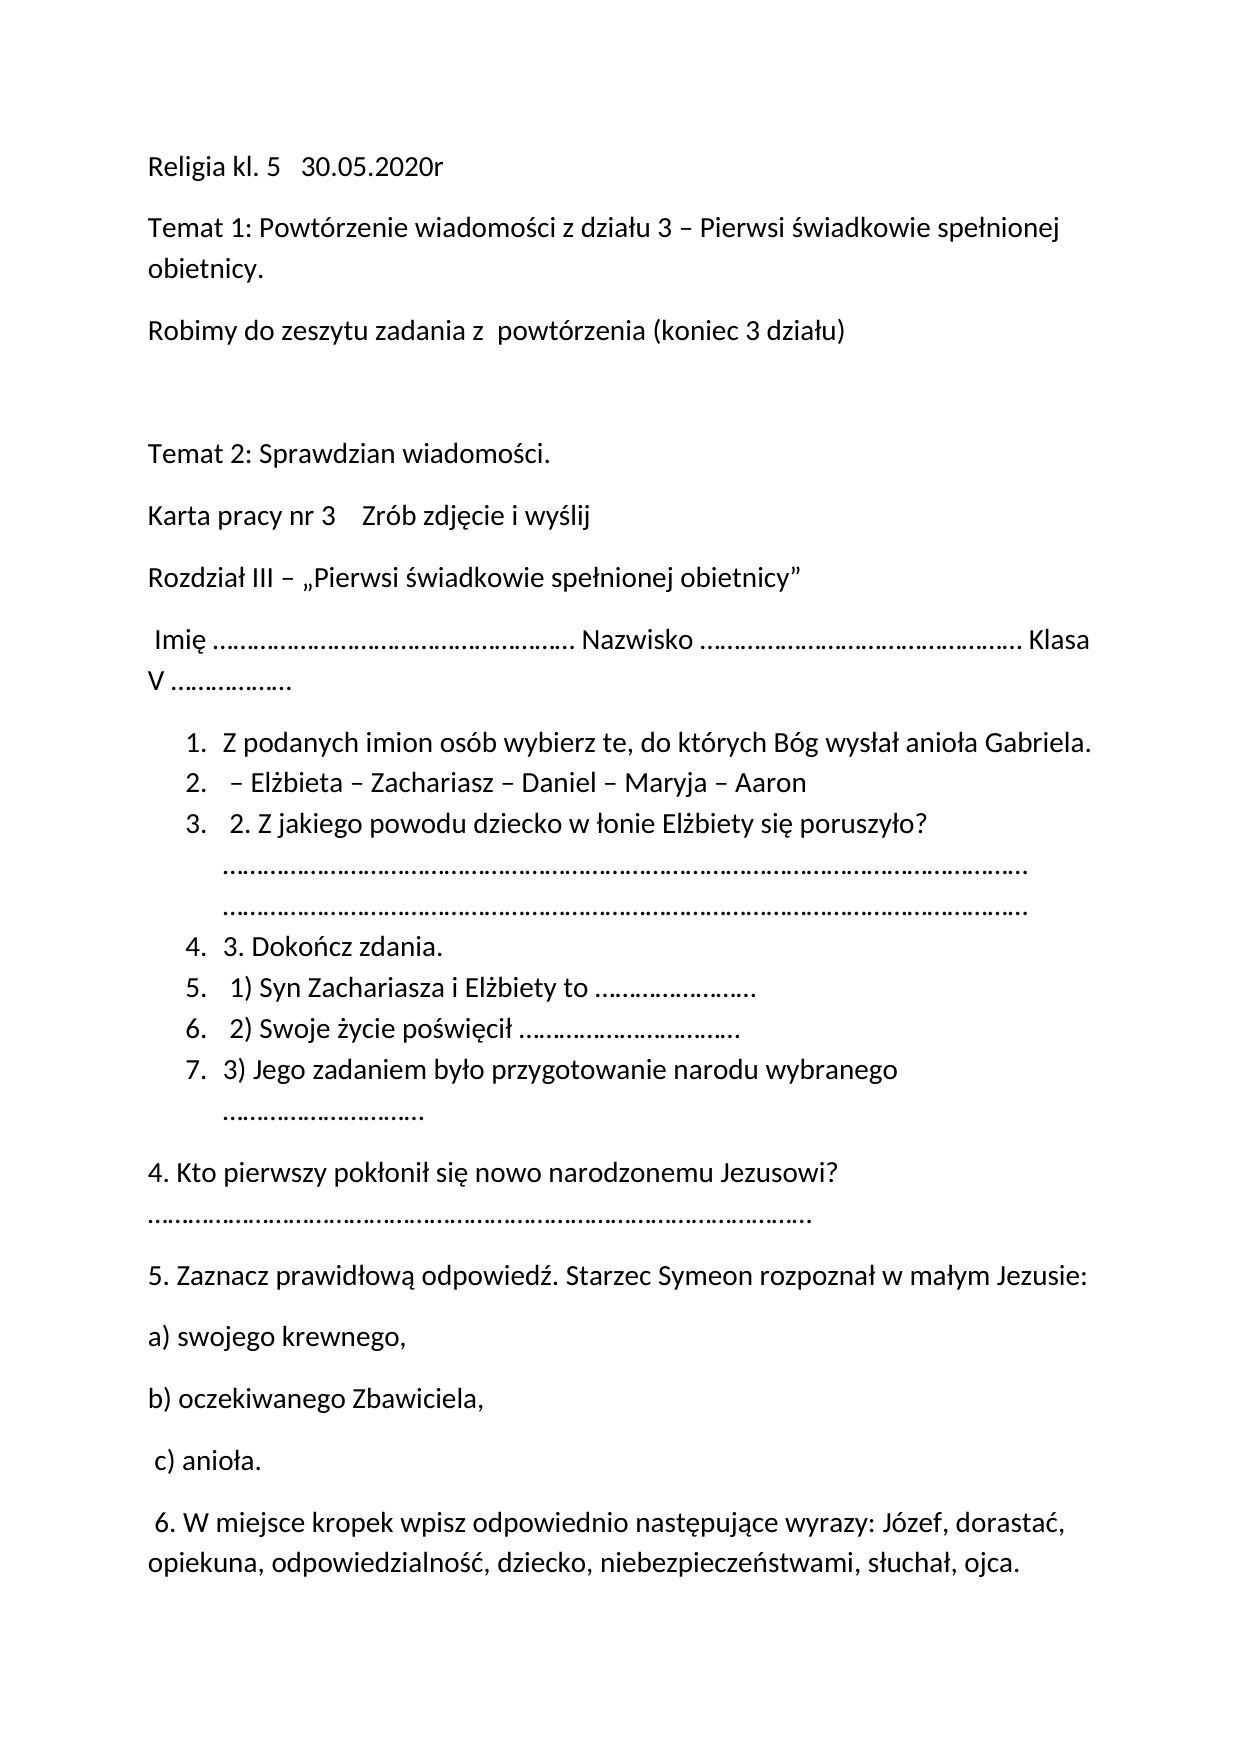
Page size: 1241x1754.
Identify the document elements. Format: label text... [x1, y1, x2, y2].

text 6. W miejsce kropek wpisz odpowiednio następujące wyrazy: Józef, dorastać, opiekuna, odpowiedzialność, dziecko, niebezpieczeństwami, słuchał, ojca. [148, 1504, 1093, 1580]
text c) anioła. [148, 1442, 1093, 1477]
list 3. Dokończ zdania. [185, 928, 1093, 964]
text Robimy do zeszytu zadania z powtórzenia (koniec 3 działu) [148, 312, 1093, 348]
text Temat 2: Sprawdzian wiadomości. [148, 436, 1093, 471]
text Religia kl. 5 30.05.2020r [148, 148, 1093, 183]
text Rozdział III – „Pierwsi świadkowie spełnionej obietnicy” [148, 559, 1093, 595]
list Z podanych imion osób wybierz te, do których Bóg wysłał anioła Gabriela. [185, 724, 1093, 759]
text 5. Zaznacz prawidłową odpowiedź. Starzec Symeon rozpoznał w małym Jezusie: [148, 1257, 1093, 1292]
text a) swojego krewnego, [148, 1318, 1093, 1354]
text Imię ……………………………………………… Nazwisko ………………………………………… Klasa V ……………… [148, 621, 1093, 697]
list 3) Jego zadaniem było przygotowanie narodu wybranego ………………………… [185, 1051, 1093, 1128]
text Temat 1: Powtórzenie wiadomości z działu 3 – Pierwsi świadkowie spełnionej obietnicy. [148, 209, 1093, 286]
list 2. Z jakiego powodu dziecko w łonie Elżbiety się poruszyło? ………………………………………………………………………………………………………… ………………………………………………………………………………………………………… [185, 806, 1093, 923]
text Karta pracy nr 3 Zrób zdjęcie i wyślij [148, 497, 1093, 533]
list 2) Swoje życie poświęcił …………………………… [185, 1010, 1093, 1046]
text 4. Kto pierwszy pokłonił się nowo narodzonemu Jezusowi? ……………………………………………………………………………………… [148, 1154, 1093, 1230]
list – Elżbieta – Zachariasz – Daniel – Maryja – Aaron [185, 764, 1093, 800]
list 1) Syn Zachariasza i Elżbiety to …………………… [185, 969, 1093, 1005]
text b) oczekiwanego Zbawiciela, [148, 1380, 1093, 1416]
